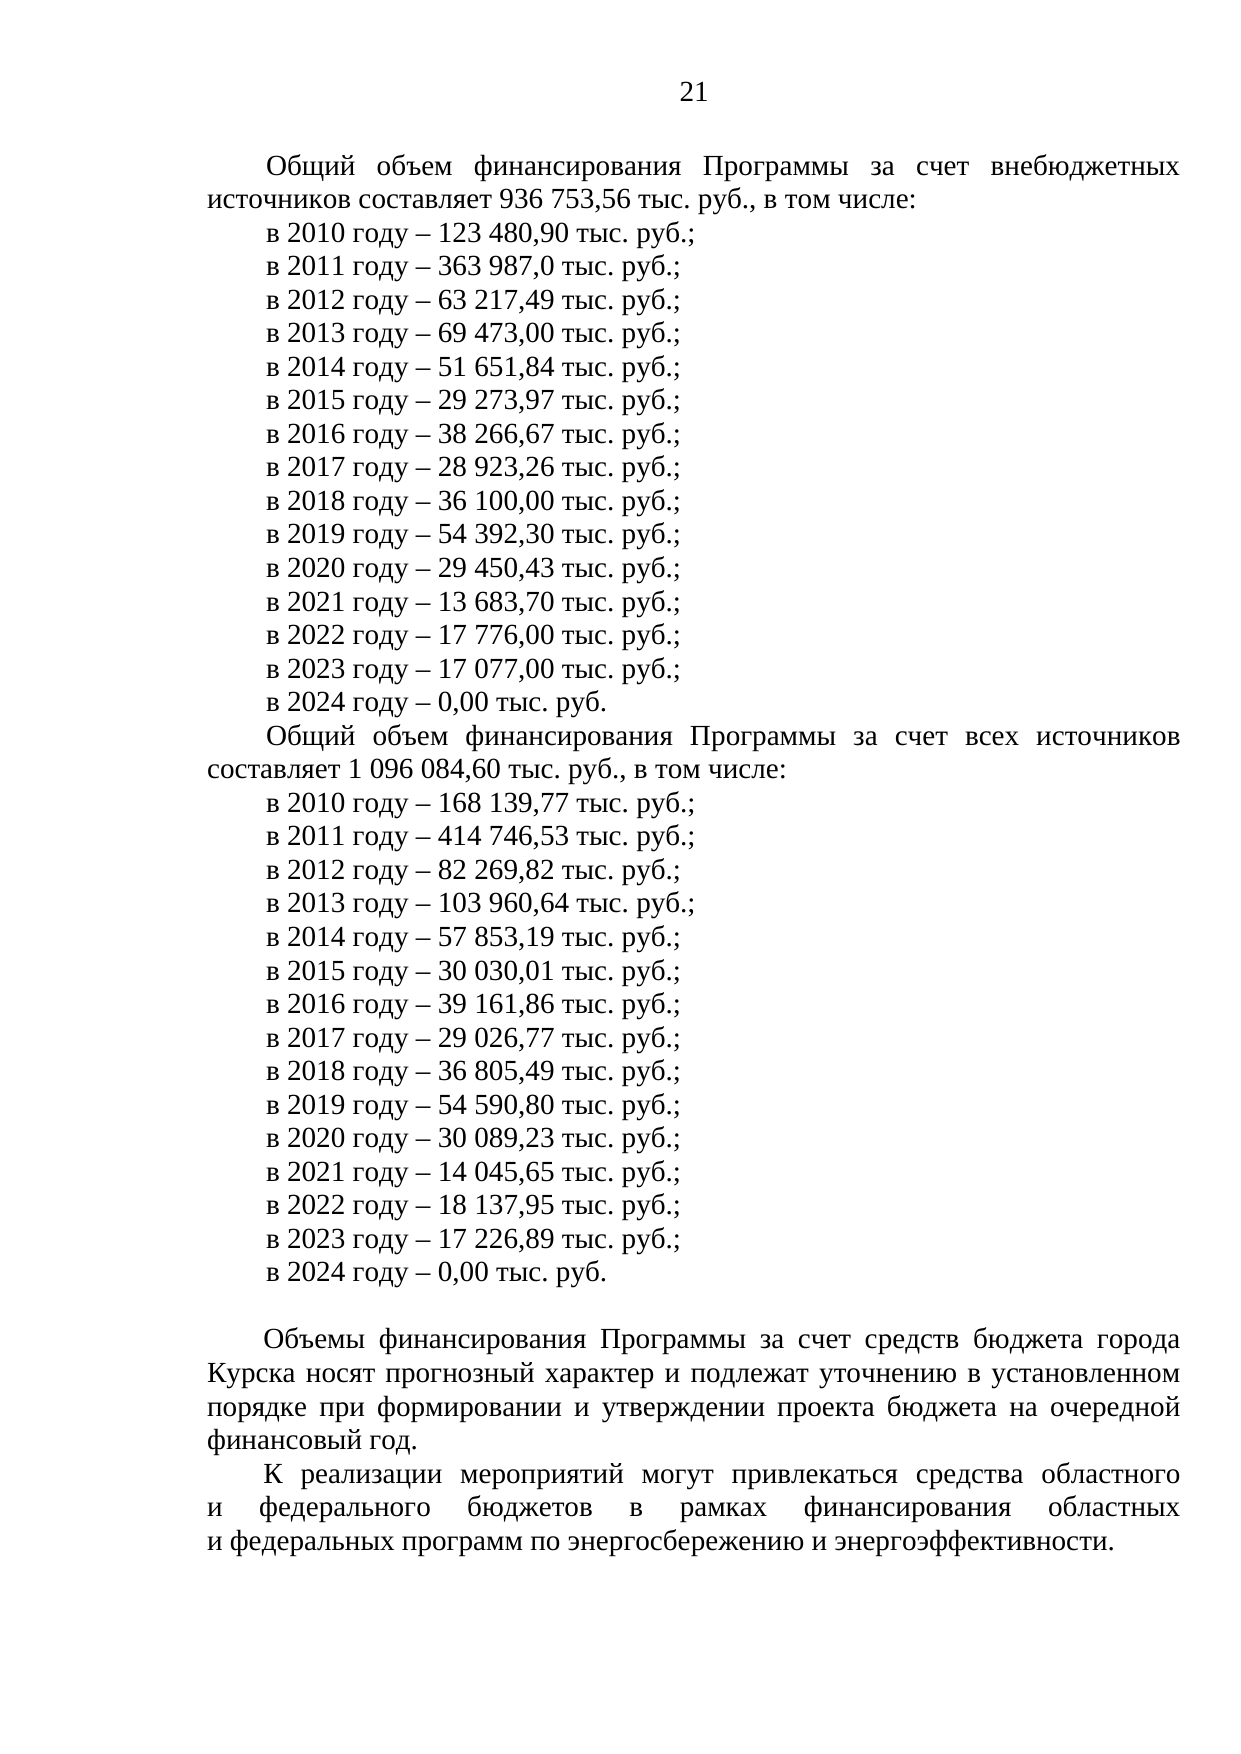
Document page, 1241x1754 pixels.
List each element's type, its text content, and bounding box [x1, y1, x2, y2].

text в 2022 году – 18 137,95 тыс. руб.; [207, 1187, 1181, 1221]
text в 2024 году – 0,00 тыс. руб. [207, 684, 1181, 718]
text в 2018 году – 36 805,49 тыс. руб.; [207, 1053, 1181, 1087]
text в 2012 году – 63 217,49 тыс. руб.; [207, 282, 1181, 315]
text К реализации мероприятий могут привлекаться средства областного и федерального бюджетов в рамках финансирования областных и федеральных программ по энергосбережению и энергоэффективности. [207, 1456, 1181, 1556]
text в 2016 году – 39 161,86 тыс. руб.; [207, 986, 1181, 1020]
text в 2022 году – 17 776,00 тыс. руб.; [207, 617, 1181, 651]
text в 2020 году – 29 450,43 тыс. руб.; [207, 550, 1181, 584]
text в 2013 году – 69 473,00 тыс. руб.; [207, 315, 1181, 349]
text в 2020 году – 30 089,23 тыс. руб.; [207, 1120, 1181, 1154]
text Общий объем финансирования Программы за счет внебюджетных источников составляет 936 753,56 тыс. руб., в том числе: [207, 148, 1181, 215]
text в 2011 году – 363 987,0 тыс. руб.; [207, 248, 1181, 282]
text в 2017 году – 29 026,77 тыс. руб.; [207, 1020, 1181, 1053]
text Общий объем финансирования Программы за счет всех источников составляет 1 096 084,60 тыс. руб., в том числе: [207, 718, 1181, 785]
text в 2010 году – 123 480,90 тыс. руб.; [207, 215, 1181, 248]
text в 2012 году – 82 269,82 тыс. руб.; [207, 852, 1181, 886]
text в 2021 году – 14 045,65 тыс. руб.; [207, 1154, 1181, 1187]
text в 2015 году – 30 030,01 тыс. руб.; [207, 953, 1181, 986]
text в 2021 году – 13 683,70 тыс. руб.; [207, 584, 1181, 617]
text в 2024 году – 0,00 тыс. руб. [207, 1254, 1181, 1288]
text в 2015 году – 29 273,97 тыс. руб.; [207, 382, 1181, 416]
text в 2023 году – 17 226,89 тыс. руб.; [207, 1221, 1181, 1254]
text в 2014 году – 51 651,84 тыс. руб.; [207, 349, 1181, 382]
text в 2011 году – 414 746,53 тыс. руб.; [207, 818, 1181, 852]
text в 2018 году – 36 100,00 тыс. руб.; [207, 483, 1181, 517]
text в 2019 году – 54 392,30 тыс. руб.; [207, 517, 1181, 550]
text в 2017 году – 28 923,26 тыс. руб.; [207, 449, 1181, 483]
text в 2016 году – 38 266,67 тыс. руб.; [207, 416, 1181, 449]
text Объемы финансирования Программы за счет средств бюджета города Курска носят прогнозный характер и подлежат уточнению в установленном порядке при формировании и утверждении проекта бюджета на очередной финансовый год. [207, 1322, 1181, 1456]
text в 2010 году – 168 139,77 тыс. руб.; [207, 785, 1181, 818]
text в 2023 году – 17 077,00 тыс. руб.; [207, 651, 1181, 684]
text в 2013 году – 103 960,64 тыс. руб.; [207, 886, 1181, 919]
text в 2019 году – 54 590,80 тыс. руб.; [207, 1087, 1181, 1120]
text в 2014 году – 57 853,19 тыс. руб.; [207, 919, 1181, 953]
